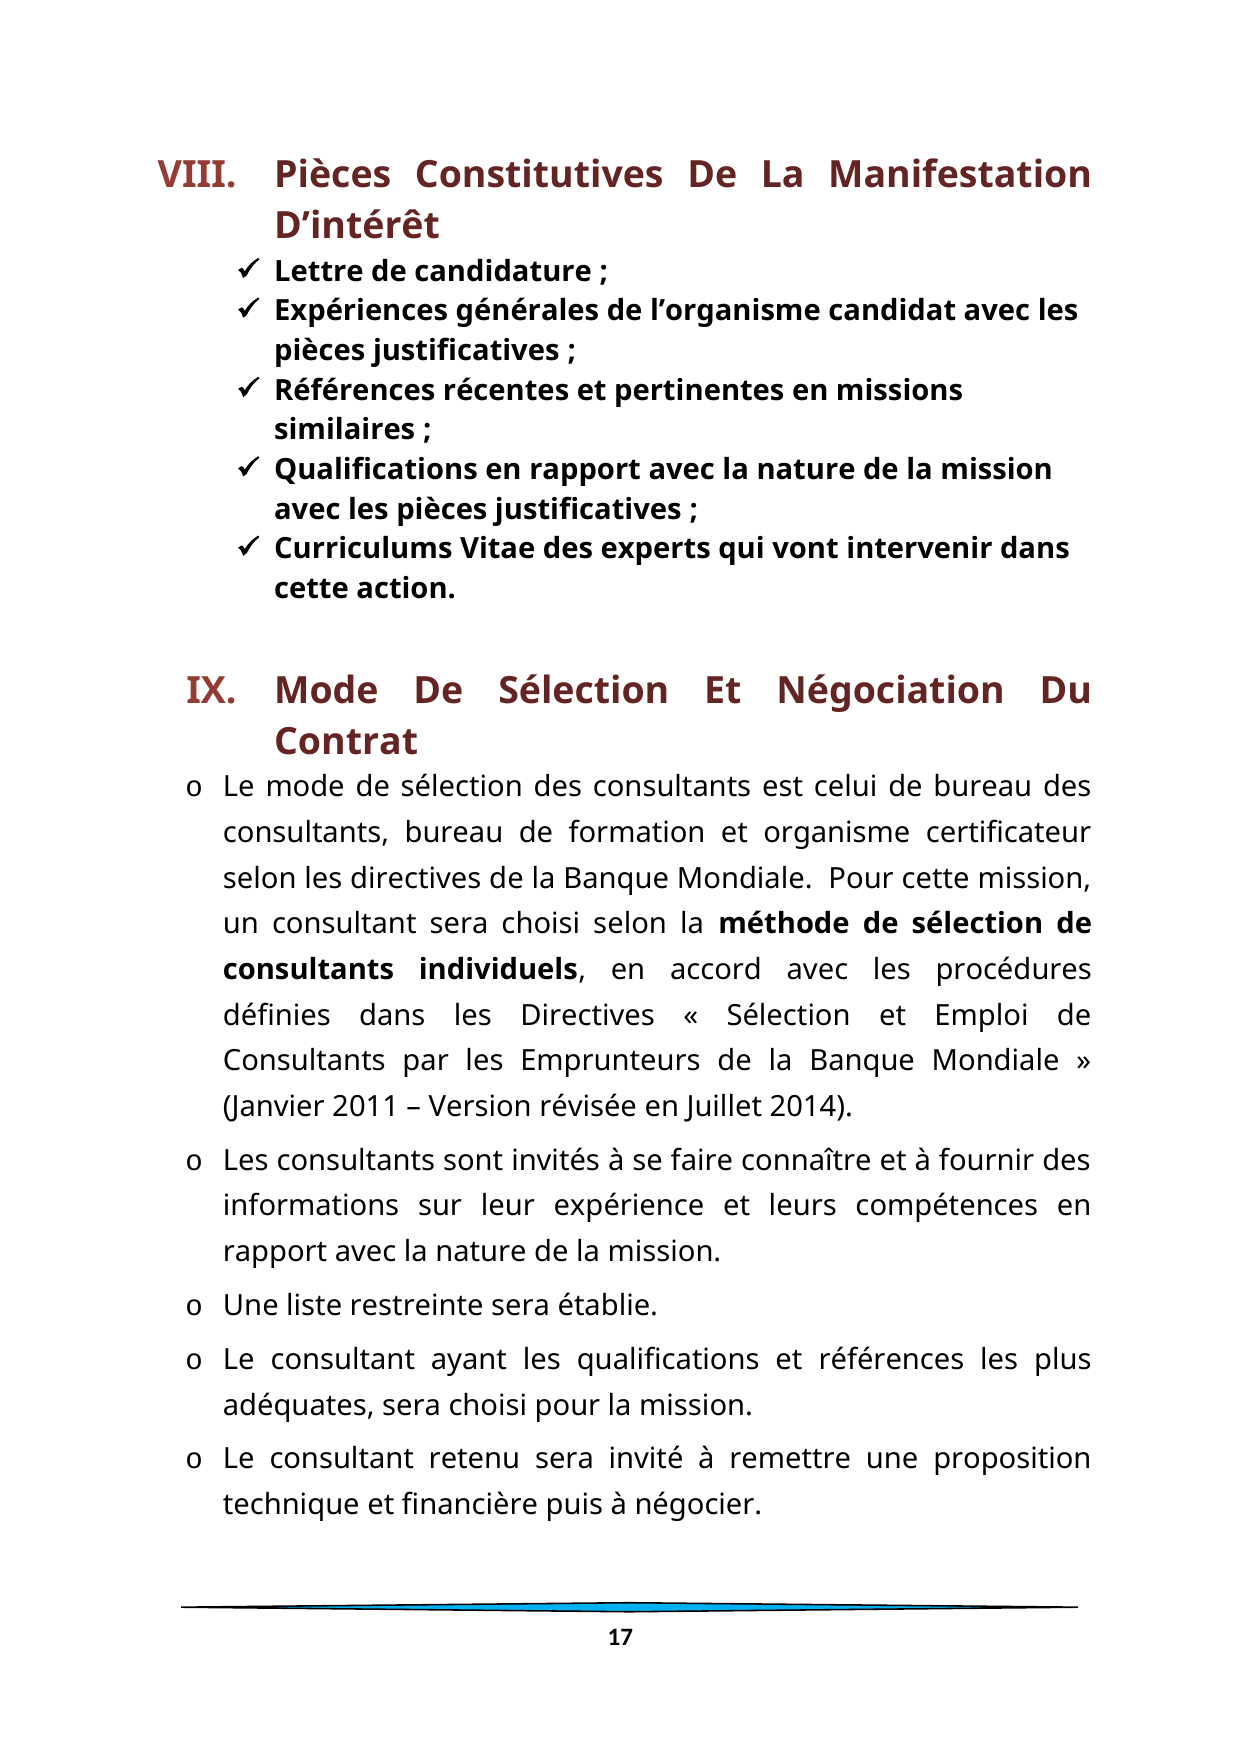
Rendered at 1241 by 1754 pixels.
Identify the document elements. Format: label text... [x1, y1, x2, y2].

list Expériences générales de l’organisme candidat avec les pièces justificatives ; [236, 289, 1092, 369]
list Une liste restreinte sera établie. [185, 1284, 1092, 1324]
list Le consultant retenu sera invité à remettre une proposition technique et financière puis à négocier. [185, 1437, 1092, 1523]
list Pièces Constitutives De La Manifestation D’intérêt [236, 148, 1092, 250]
list Lettre de candidature ; [236, 250, 1092, 289]
list Le consultant ayant les qualifications et références les plus adéquates, sera choisi pour la mission. [185, 1338, 1092, 1423]
list Références récentes et pertinentes en missions similaires ; [236, 369, 1092, 448]
list Qualifications en rapport avec la nature de la mission avec les pièces justificatives ; [236, 448, 1092, 528]
list Le mode de sélection des consultants est celui de bureau des consultants, bureau de formation et organisme certificateur selon les directives de la Banque Mondiale. Pour cette mission, un consultant sera choisi selon la méthode de sélection de consultants individuels, en accord avec les procédures définies dans les Directives « Sélection et Emploi de Consultants par les Emprunteurs de la Banque Mondiale » (Janvier 2011 – Version révisée en Juillet 2014). [185, 765, 1092, 1125]
list Curriculums Vitae des experts qui vont intervenir dans cette action. [236, 528, 1092, 607]
list Les consultants sont invités à se faire connaître et à fournir des informations sur leur expérience et leurs compétences en rapport avec la nature de la mission. [185, 1139, 1092, 1270]
list Mode De Sélection Et Négociation Du Contrat [236, 663, 1092, 765]
